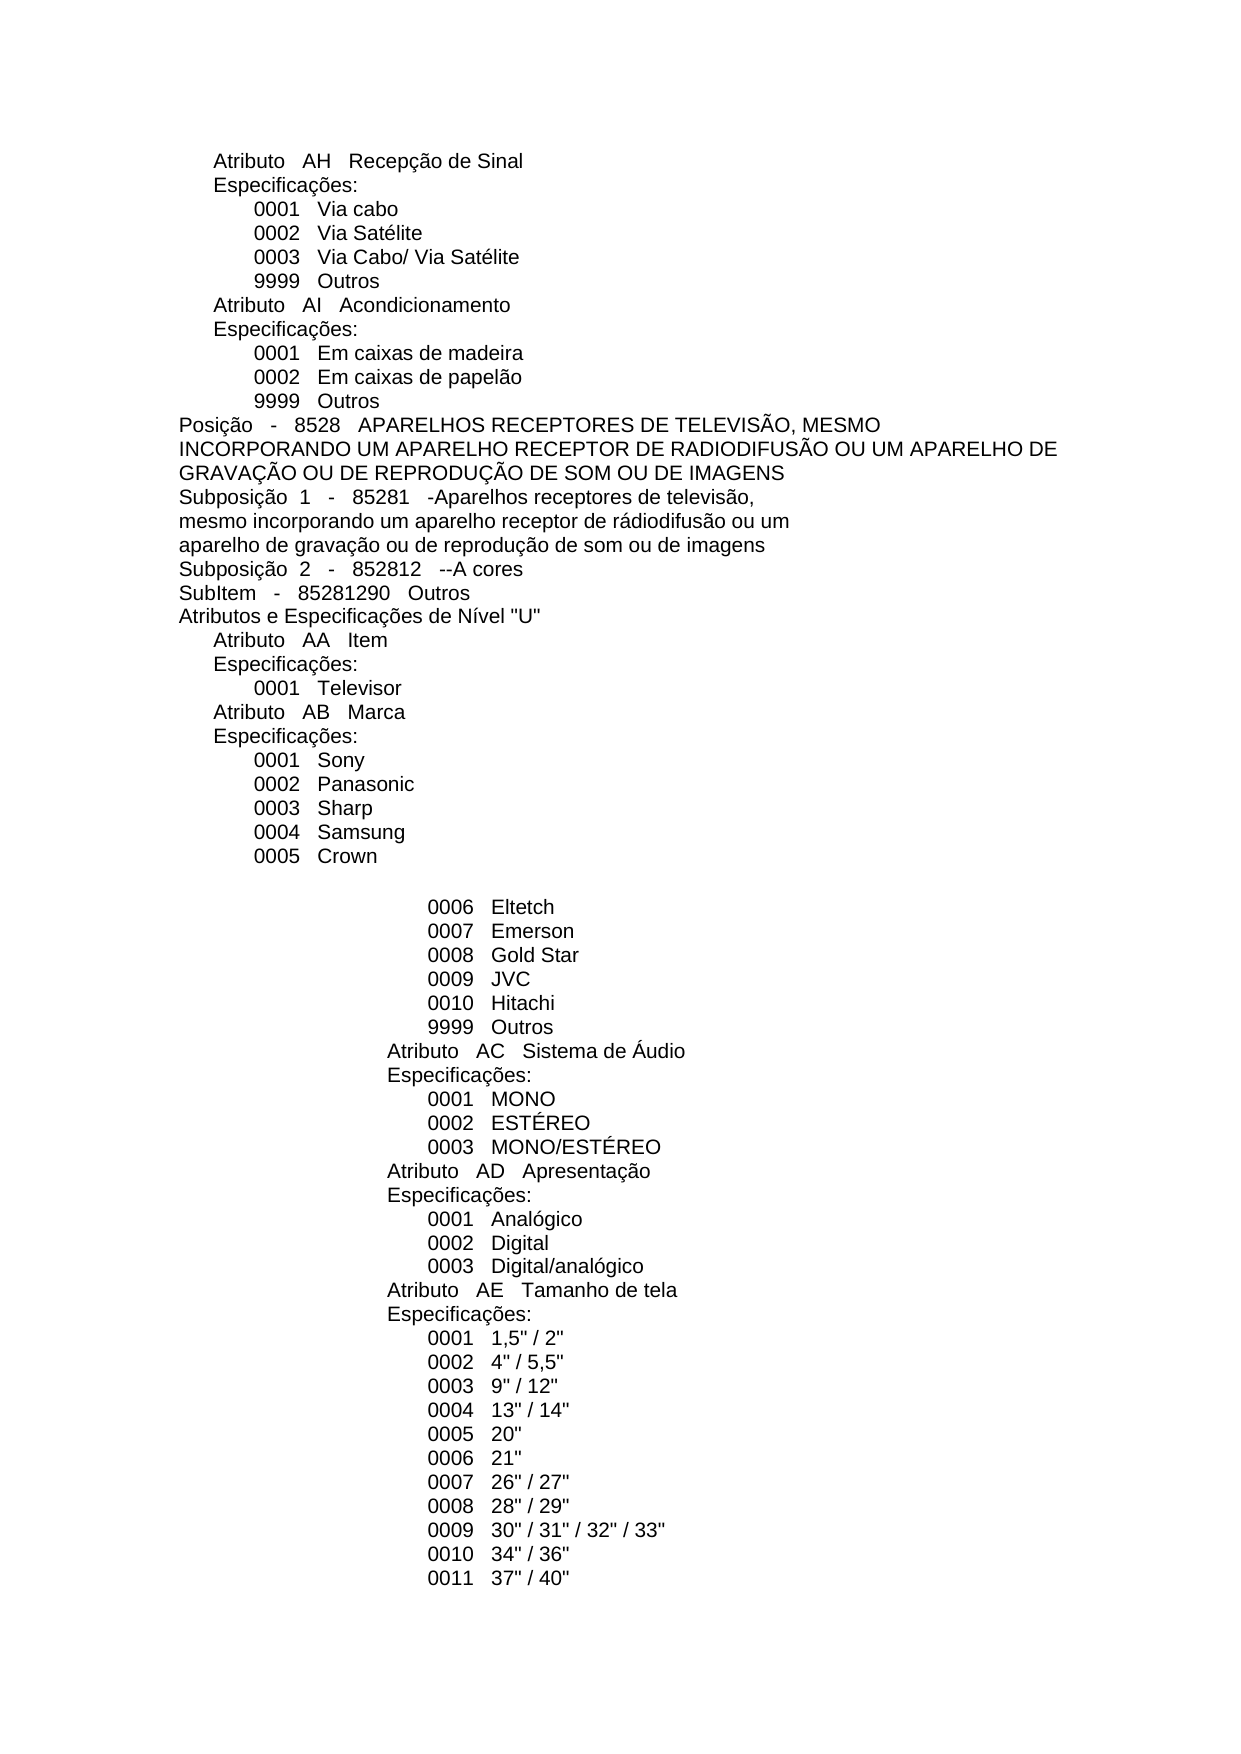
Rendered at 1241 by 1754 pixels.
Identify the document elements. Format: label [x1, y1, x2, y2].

table_header [351, 894, 889, 1591]
table_header [177, 148, 1063, 893]
